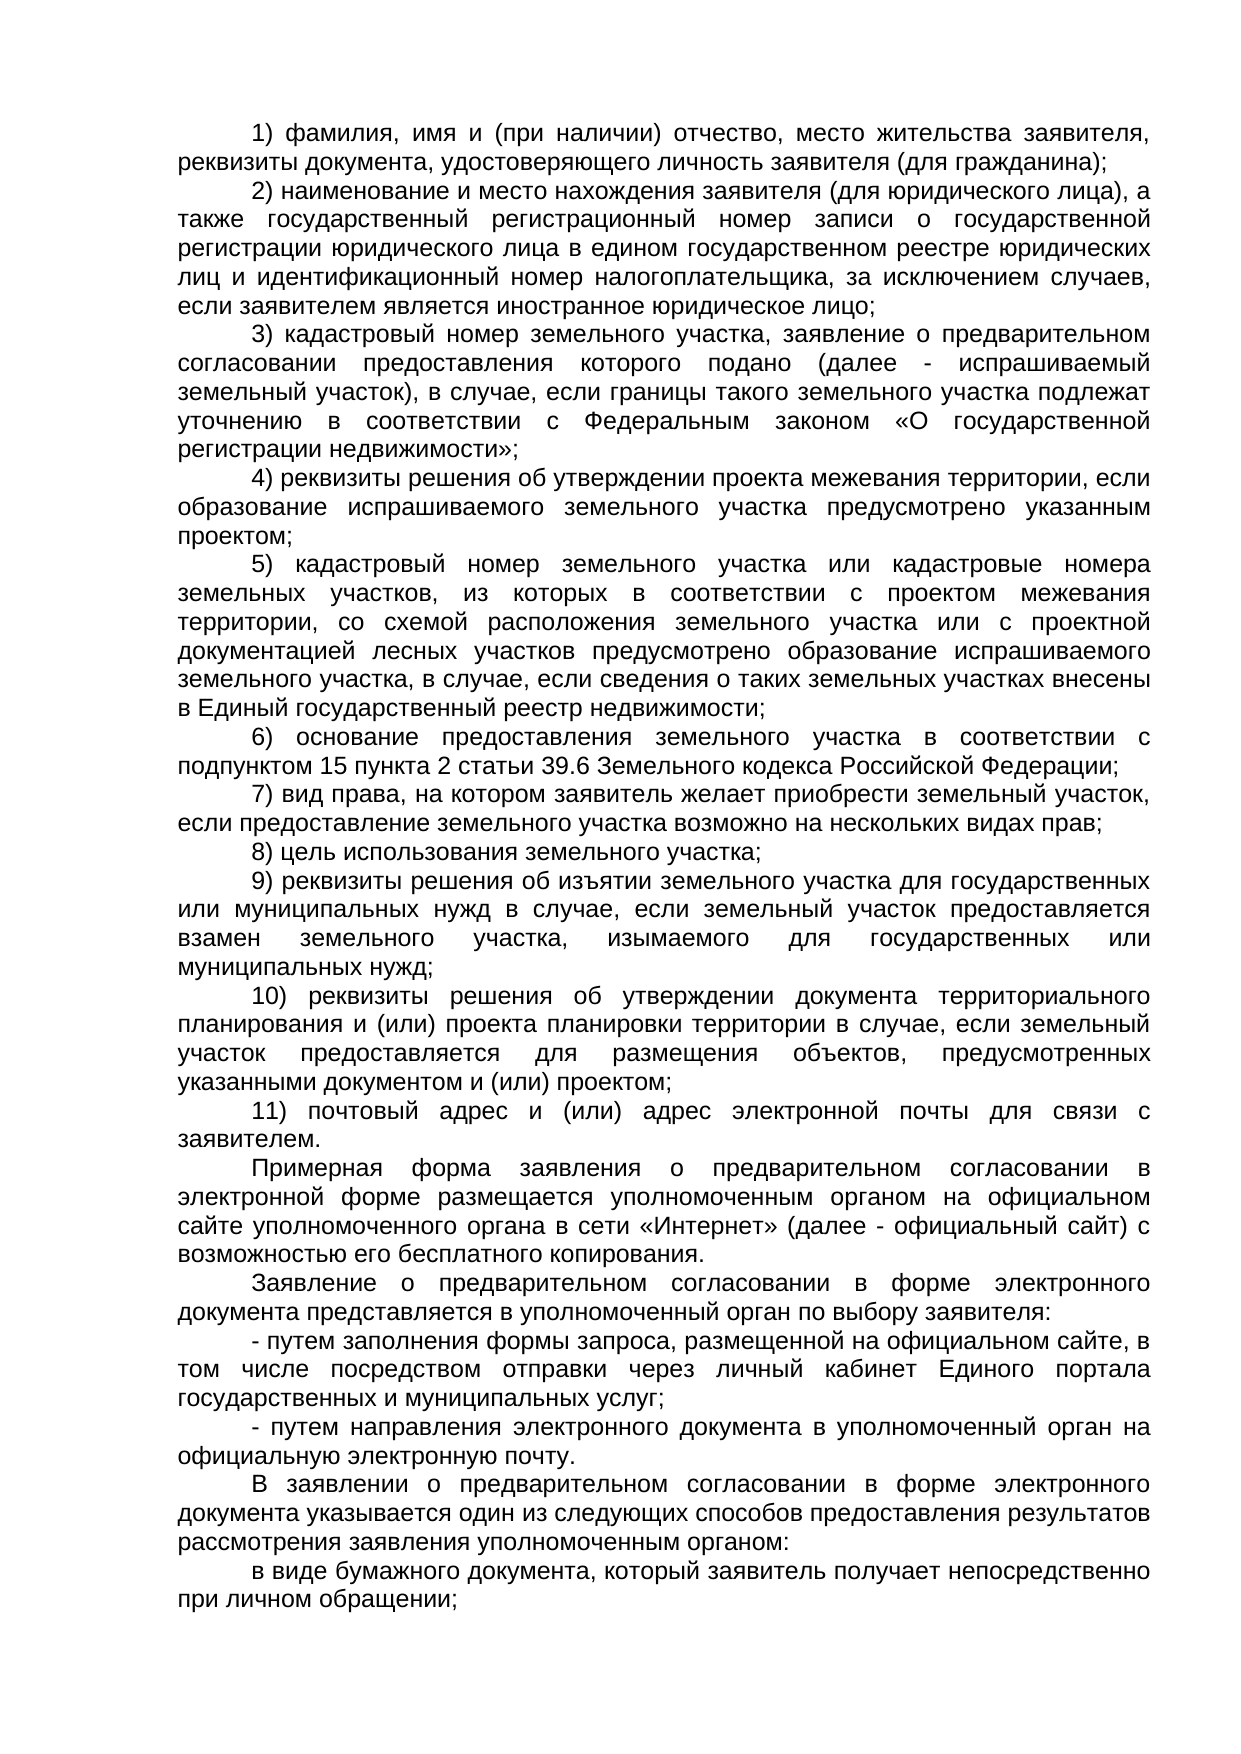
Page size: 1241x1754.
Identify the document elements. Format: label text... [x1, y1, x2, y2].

text 11) почтовый адрес и (или) адрес электронной почты для связи с заявителем. [177, 1096, 1152, 1153]
text Примерная форма заявления о предварительном согласовании в электронной форме размещается уполномоченным органом на официальном сайте уполномоченного органа в сети «Интернет» (далее - официальный сайт) с возможностью его бесплатного копирования. [177, 1153, 1152, 1268]
text 3) кадастровый номер земельного участка, заявление о предварительном согласовании предоставления которого подано (далее - испрашиваемый земельный участок), в случае, если границы такого земельного участка подлежат уточнению в соответствии с Федеральным законом «О государственной регистрации недвижимости»; [177, 319, 1152, 463]
text 1) фамилия, имя и (при наличии) отчество, место жительства заявителя, реквизиты документа, удостоверяющего личность заявителя (для гражданина); [177, 118, 1152, 176]
text - путем направления электронного документа в уполномоченный орган на официальную электронную почту. [177, 1412, 1152, 1469]
text 4) реквизиты решения об утверждении проекта межевания территории, если образование испрашиваемого земельного участка предусмотрено указанным проектом; [177, 463, 1152, 549]
text 2) наименование и место нахождения заявителя (для юридического лица), а также государственный регистрационный номер записи о государственной регистрации юридического лица в едином государственном реестре юридических лиц и идентификационный номер налогоплательщика, за исключением случаев, если заявителем является иностранное юридическое лицо; [177, 176, 1152, 319]
text 10) реквизиты решения об утверждении документа территориального планирования и (или) проекта планировки территории в случае, если земельный участок предоставляется для размещения объектов, предусмотренных указанными документом и (или) проектом; [177, 981, 1152, 1096]
text 5) кадастровый номер земельного участка или кадастровые номера земельных участков, из которых в соответствии с проектом межевания территории, со схемой расположения земельного участка или с проектной документацией лесных участков предусмотрено образование испрашиваемого земельного участка, в случае, если сведения о таких земельных участках внесены в Единый государственный реестр недвижимости; [177, 549, 1152, 722]
text 6) основание предоставления земельного участка в соответствии с подпунктом 15 пункта 2 статьи 39.6 Земельного кодекса Российской Федерации; [177, 722, 1152, 779]
text - путем заполнения формы запроса, размещенной на официальном сайте, в том числе посредством отправки через личный кабинет Единого портала государственных и муниципальных услуг; [177, 1326, 1152, 1412]
text В заявлении о предварительном согласовании в форме электронного документа указывается один из следующих способов предоставления результатов рассмотрения заявления уполномоченным органом: [177, 1469, 1152, 1556]
text Заявление о предварительном согласовании в форме электронного документа представляется в уполномоченный орган по выбору заявителя: [177, 1268, 1152, 1326]
text в виде бумажного документа, который заявитель получает непосредственно при личном обращении; [177, 1556, 1152, 1613]
text 7) вид права, на котором заявитель желает приобрести земельный участок, если предоставление земельного участка возможно на нескольких видах прав; [177, 779, 1152, 837]
text 8) цель использования земельного участка; [177, 837, 1152, 866]
text 9) реквизиты решения об изъятии земельного участка для государственных или муниципальных нужд в случае, если земельный участок предоставляется взамен земельного участка, изымаемого для государственных или муниципальных нужд; [177, 866, 1152, 981]
